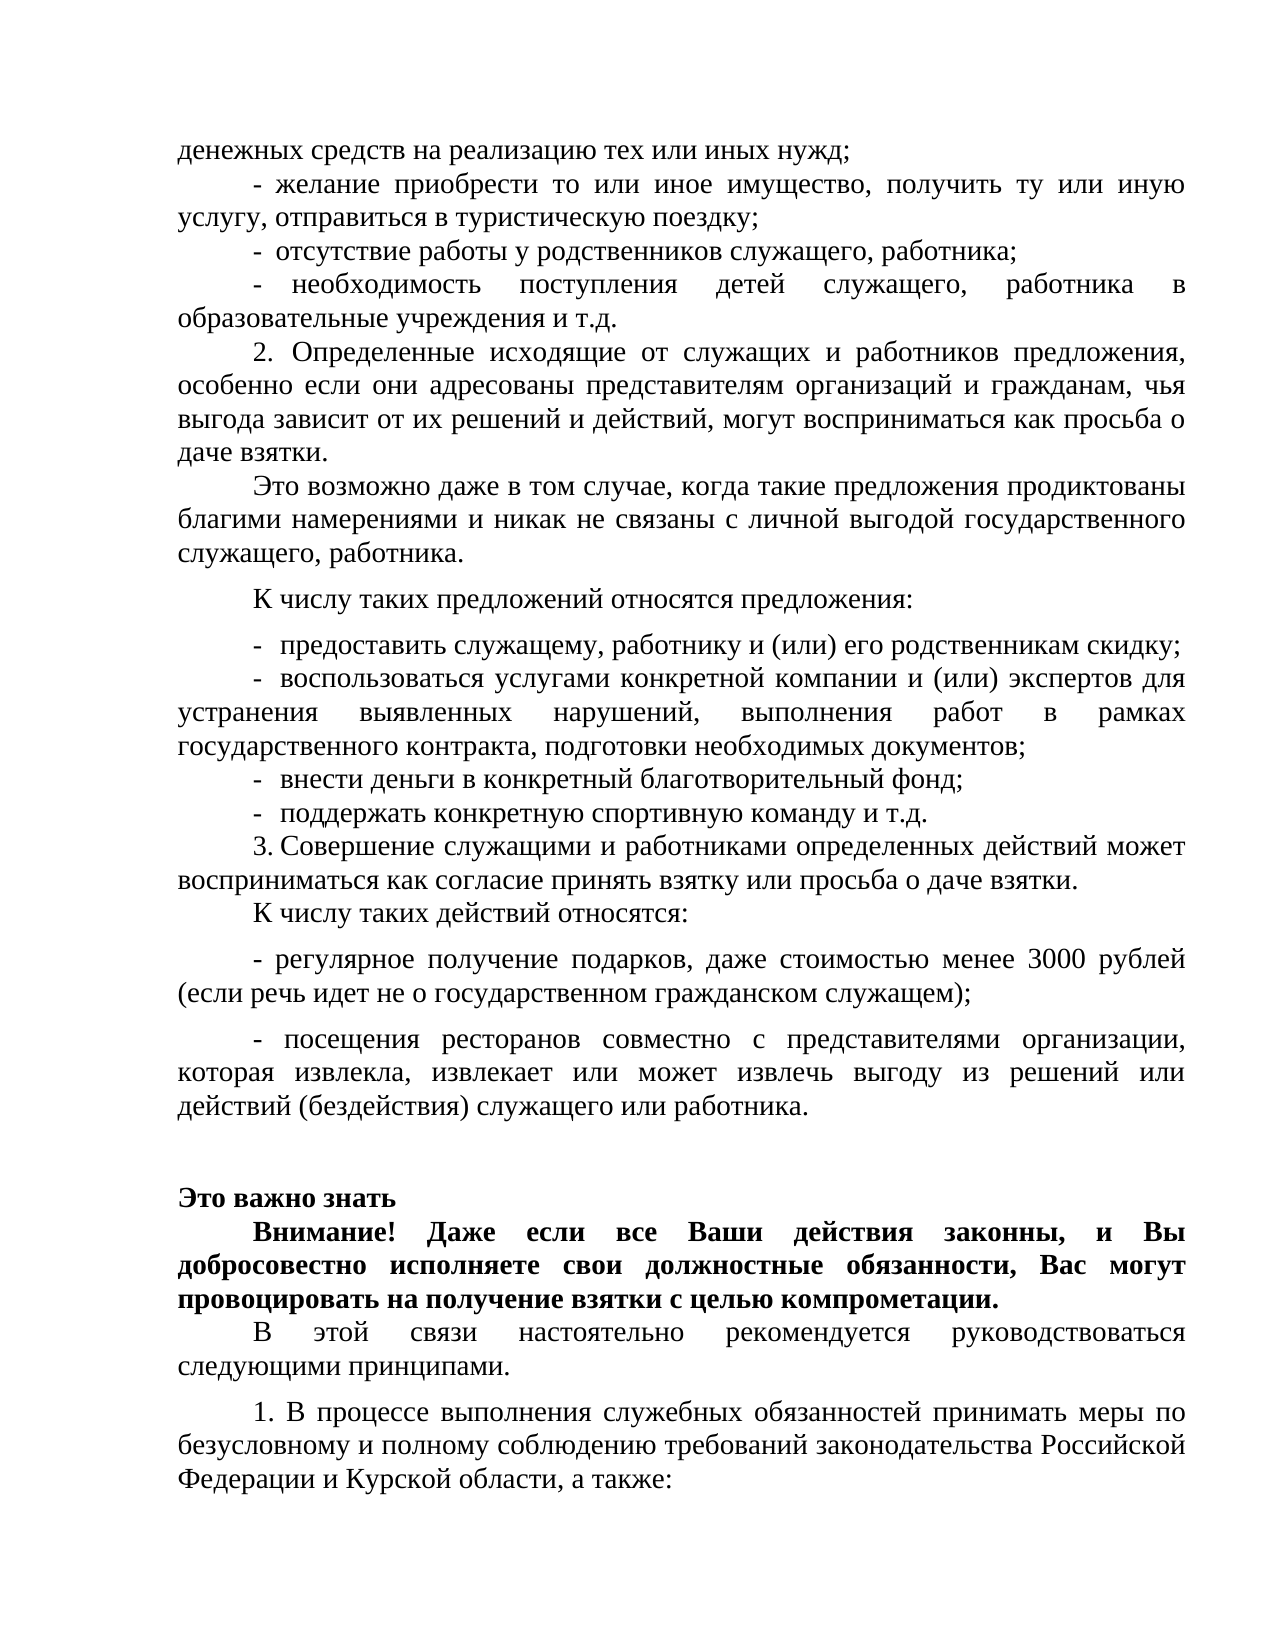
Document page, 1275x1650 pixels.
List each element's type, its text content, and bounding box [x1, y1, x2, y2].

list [177, 132, 1186, 166]
text К числу таких действий относятся: [177, 895, 1186, 929]
text - посещения ресторанов совместно с представителями организации, которая извлекла, извлекает или может извлечь выгоду из решений или действий (бездействия) служащего или работника. [177, 1021, 1186, 1122]
text 1. В процессе выполнения служебных обязанностей принимать меры по безусловному и полному соблюдению требований законодательства Российской Федерации и Курской области, а также: [177, 1394, 1186, 1494]
list Совершение служащими и работниками определенных действий может восприниматься как согласие принять взятку или просьба о даче взятки. [177, 828, 1186, 895]
text Это важно знать [177, 1180, 1186, 1214]
list необходимость поступления детей служащего, работника в образовательные учреждения и т.д. [177, 267, 1186, 334]
list Определенные исходящие от служащих и работников предложения, особенно если они адресованы представителям организаций и гражданам, чья выгода зависит от их решений и действий, могут восприниматься как просьба о даче взятки. [177, 334, 1186, 468]
list желание приобрести то или иное имущество, получить ту или иную услугу, отправиться в туристическую поездку; [177, 166, 1186, 233]
list внести деньги в конкретный благотворительный фонд; [177, 761, 1186, 795]
list воспользоваться услугами конкретной компании и (или) экспертов для устранения выявленных нарушений, выполнения работ в рамках государственного контракта, подготовки необходимых документов; [177, 661, 1186, 761]
list поддержать конкретную спортивную команду и т.д. [177, 795, 1186, 828]
list предоставить служащему, работнику и (или) его родственникам скидку; [177, 627, 1186, 661]
text - регулярное получение подарков, даже стоимостью менее 3000 рублей (если речь идет не о государственном гражданском служащем); [177, 941, 1186, 1008]
text Это возможно даже в том случае, когда такие предложения продиктованы благими намерениями и никак не связаны с личной выгодой государственного служащего, работника. [177, 468, 1186, 568]
text Внимание! Даже если все Ваши действия законны, и Вы добросовестно исполняете свои должностные обязанности, Вас могут провоцировать на получение взятки с целью компрометации. [177, 1214, 1186, 1314]
list отсутствие работы у родственников служащего, работника; [177, 233, 1186, 267]
text К числу таких предложений относятся предложения: [177, 581, 1186, 614]
text В этой связи настоятельно рекомендуется руководствоваться следующими принципами. [177, 1314, 1186, 1381]
